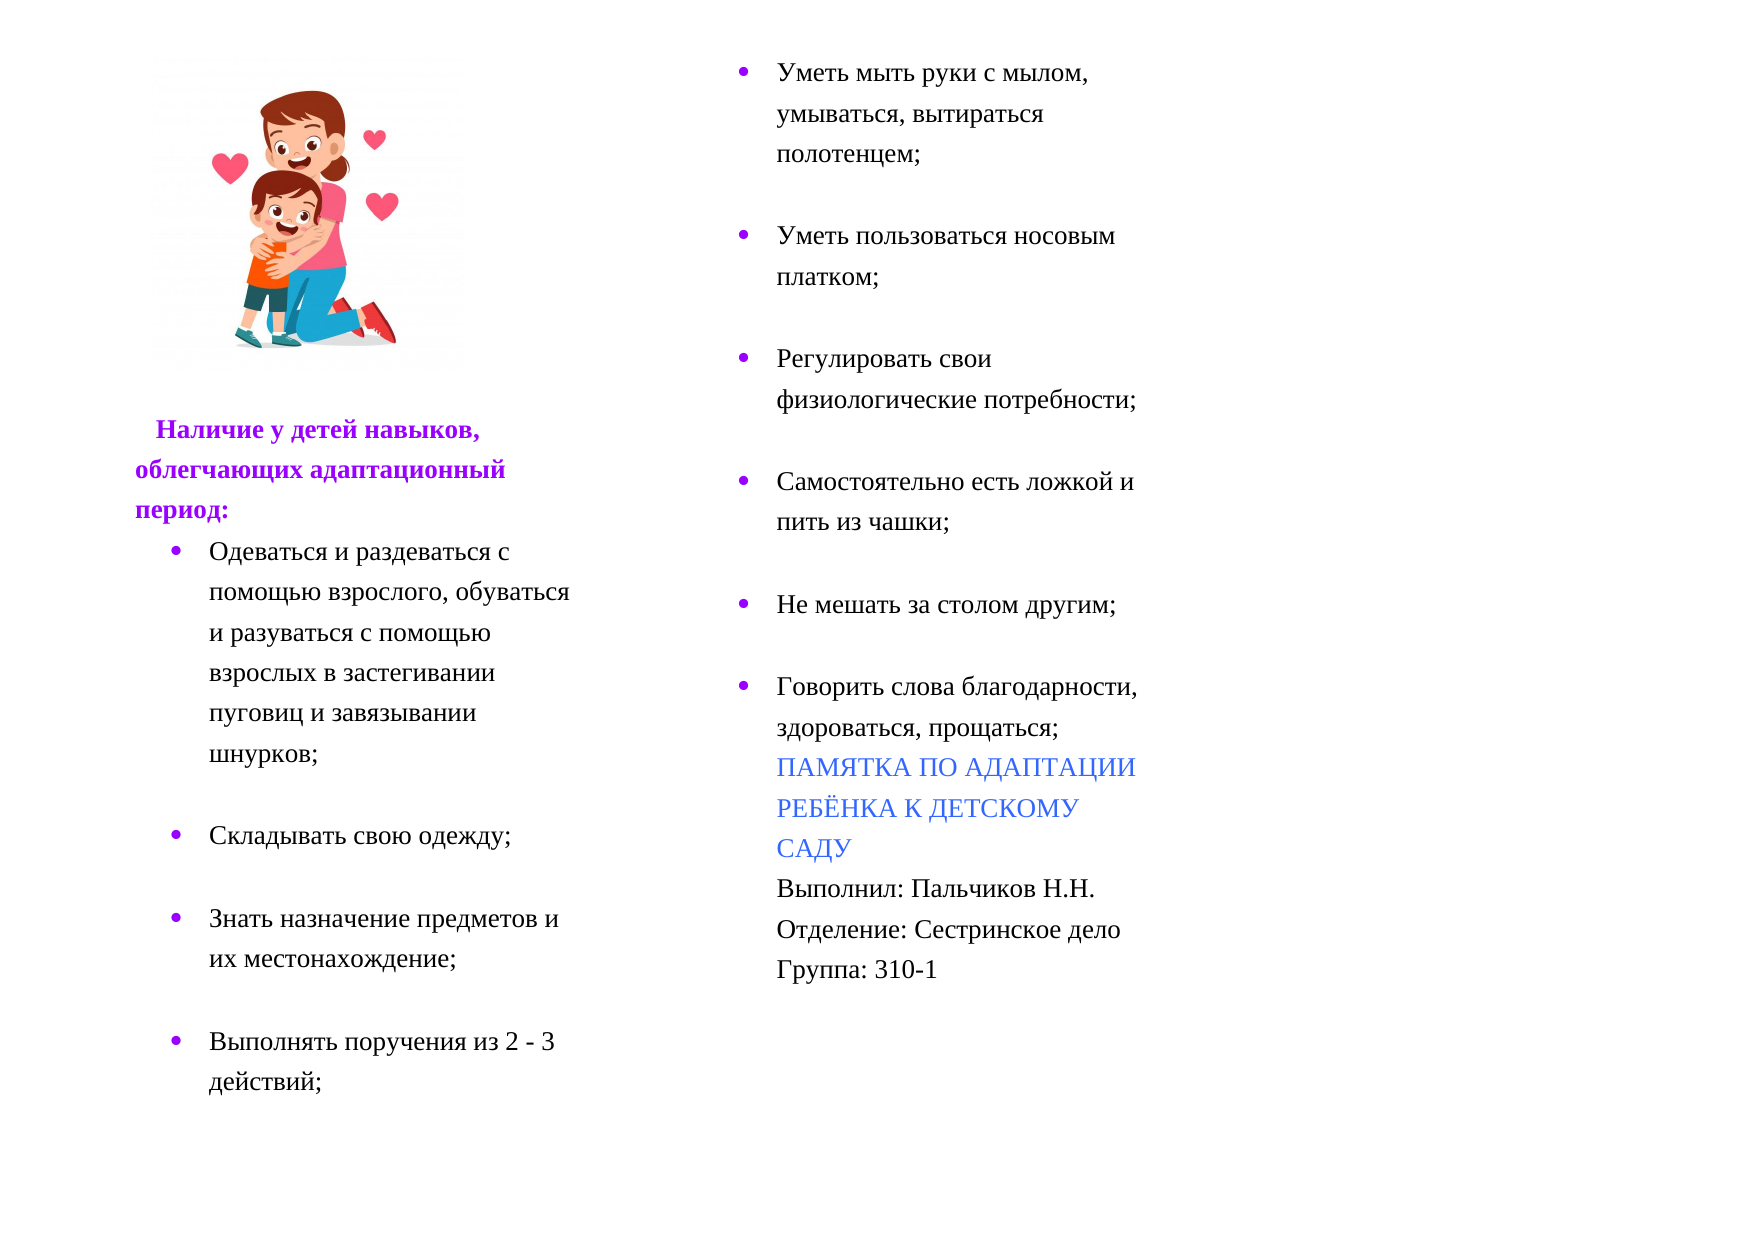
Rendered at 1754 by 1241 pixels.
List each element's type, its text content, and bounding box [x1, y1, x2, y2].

list Уметь пользоваться носовым платком; [739, 219, 1140, 291]
list Уметь мыть руки с мылом, умываться, вытираться полотенцем; [739, 56, 1140, 168]
list Выполнил: Пальчиков Н.Н. [776, 872, 1140, 904]
list Складывать свою одежду; [171, 819, 572, 851]
list Знать назначение предметов и их местонахождение; [171, 902, 572, 973]
list Отделение: Сестринское дело [776, 913, 1140, 944]
list ПАМЯТКА ПО АДАПТАЦИИ РЕБЁНКА К ДЕТСКОМУ САДУ [776, 751, 1140, 863]
list Не мешать за столом другим; [739, 588, 1140, 619]
list Самостоятельно есть ложкой и пить из чашки; [739, 465, 1140, 537]
list Регулировать свои физиологические потребности; [739, 342, 1140, 414]
list Группа: 310-1 [776, 953, 1140, 984]
list Выполнять поручения из 2 - 3 действий; [171, 1024, 572, 1096]
list Одеваться и раздеваться с помощью взрослого, обуваться и разуваться с помощью взрослых в застегивании пуговиц и завязывании шнурков; [171, 535, 572, 768]
list Говорить слова благодарности, здороваться, прощаться; [739, 670, 1140, 742]
text Наличие у детей навыков, облегчающих адаптационный период: [134, 413, 572, 525]
picture [150, 56, 465, 371]
